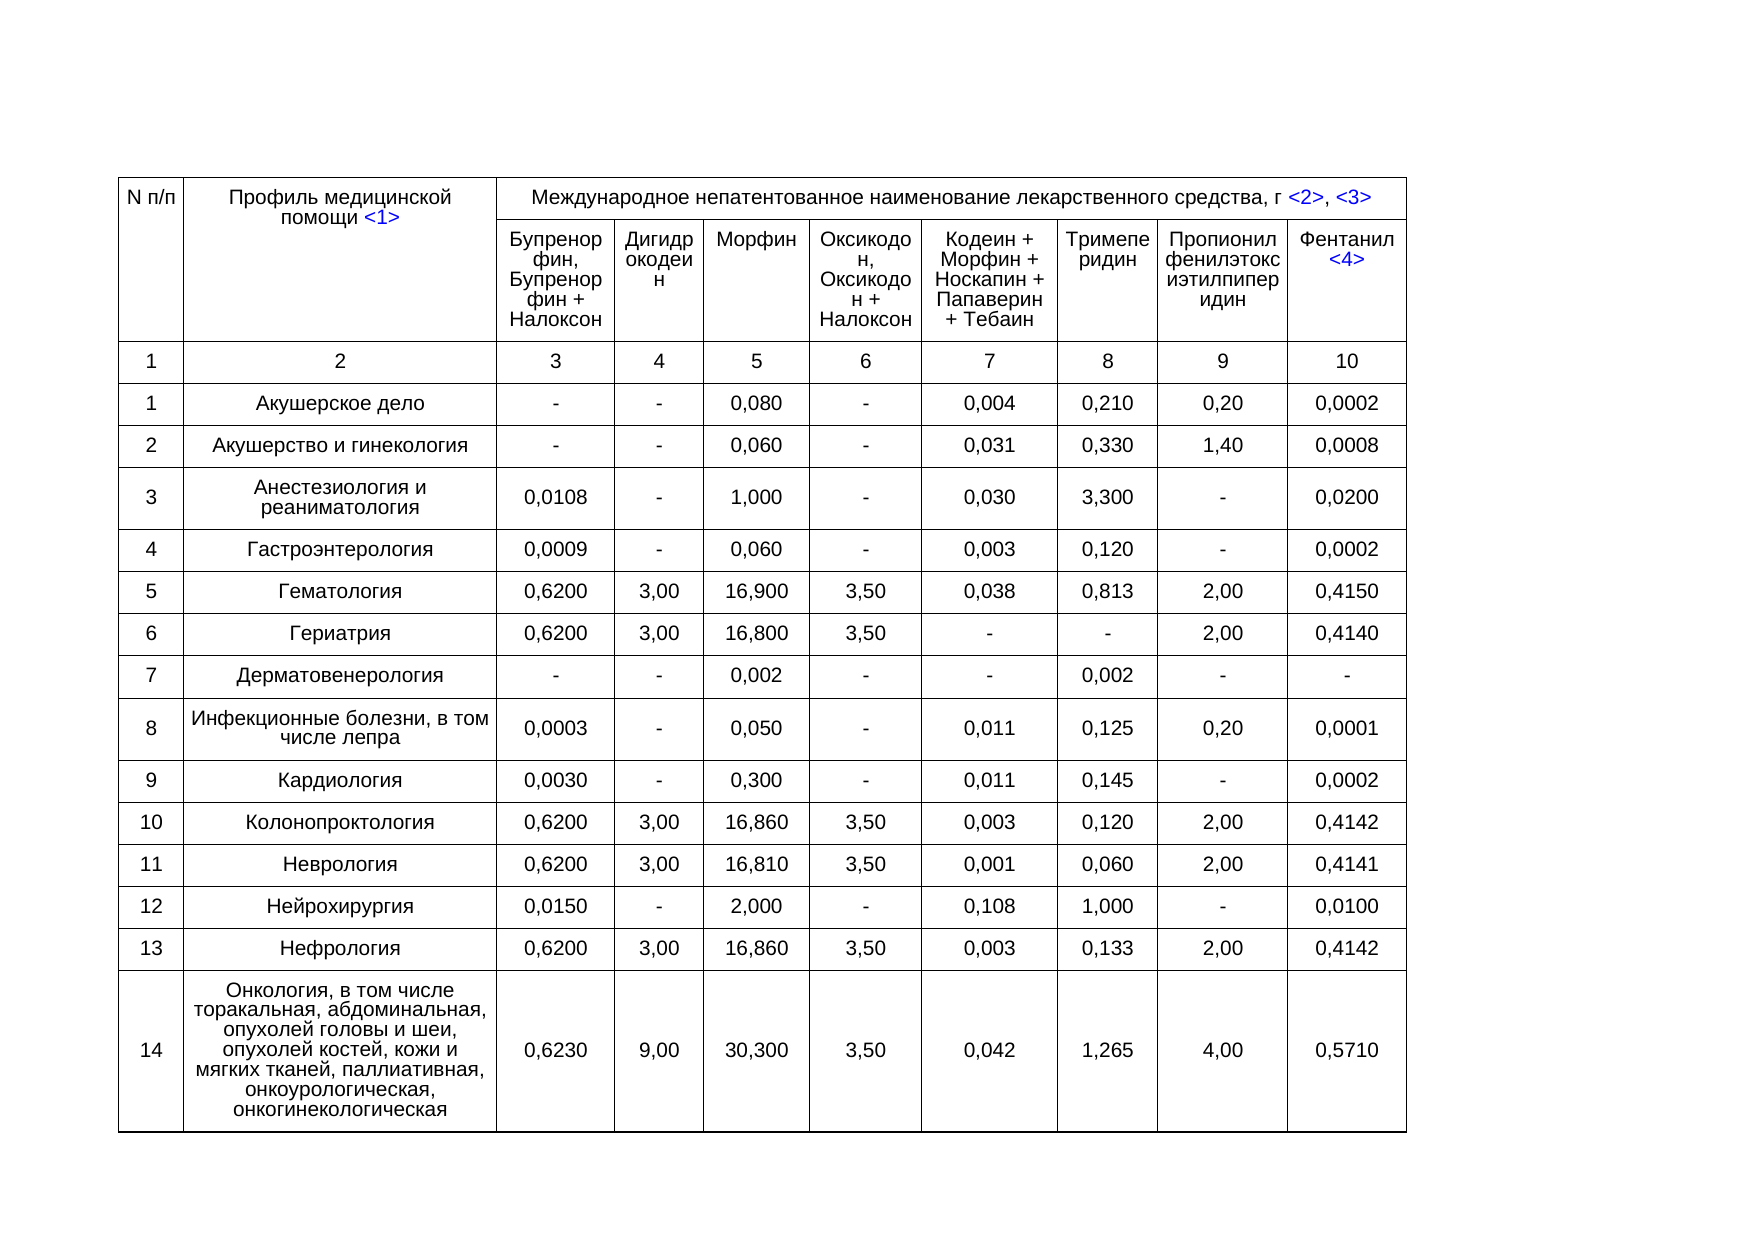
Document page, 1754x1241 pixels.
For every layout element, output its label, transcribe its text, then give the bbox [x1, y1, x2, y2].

table_cell 3,300 [1058, 468, 1157, 529]
table_cell 0,145 [1058, 761, 1157, 802]
table_cell - [615, 699, 703, 759]
table_cell 0,4142 [1288, 929, 1406, 970]
table_cell Инфекционные болезни, в том числе лепра [184, 699, 496, 759]
table_cell 3 [119, 468, 183, 529]
table_cell 0,120 [1058, 530, 1157, 571]
table_cell 0,003 [922, 803, 1057, 844]
table_cell 10 [119, 803, 183, 844]
table_cell - [1158, 656, 1287, 697]
table_cell - [1158, 530, 1287, 571]
table_cell 0,20 [1158, 384, 1287, 425]
table_cell Тримеперидин [1058, 220, 1157, 341]
table_cell 1 [119, 342, 183, 383]
table_cell - [810, 656, 921, 697]
table_cell 0,4141 [1288, 845, 1406, 886]
table_cell 6 [119, 614, 183, 655]
table_cell - [922, 656, 1057, 697]
table_cell 0,20 [1158, 699, 1287, 759]
table_cell 7 [119, 656, 183, 697]
table_cell 3,50 [810, 971, 921, 1131]
table_cell 0,0200 [1288, 468, 1406, 529]
table_cell 0,060 [1058, 845, 1157, 886]
table_cell 0,0108 [497, 468, 614, 529]
table_cell Гериатрия [184, 614, 496, 655]
table_cell Акушерское дело [184, 384, 496, 425]
table_cell 0,030 [922, 468, 1057, 529]
table_cell Оксикодон, Оксикодон + Налоксон [810, 220, 921, 341]
table_cell 3,00 [615, 845, 703, 886]
table_cell Гастроэнтерология [184, 530, 496, 571]
table_cell 0,031 [922, 426, 1057, 467]
table_cell 3,50 [810, 572, 921, 613]
table_cell 2,00 [1158, 803, 1287, 844]
table_cell 0,0008 [1288, 426, 1406, 467]
table_cell - [1158, 468, 1287, 529]
table_cell Дерматовенерология [184, 656, 496, 697]
table_cell 0,300 [704, 761, 809, 802]
table_header Профиль медицинской помощи <1> [184, 178, 496, 341]
table_cell - [810, 426, 921, 467]
table_cell 16,860 [704, 929, 809, 970]
table_cell 0,080 [704, 384, 809, 425]
table_cell 2,000 [704, 887, 809, 928]
table_cell 0,6200 [497, 614, 614, 655]
table_cell 4 [119, 530, 183, 571]
table_cell - [497, 426, 614, 467]
table_cell - [615, 426, 703, 467]
table_cell 0,4142 [1288, 803, 1406, 844]
table_cell 5 [119, 572, 183, 613]
table_cell 0,060 [704, 426, 809, 467]
table_cell Морфин [704, 220, 809, 341]
table_cell 2,00 [1158, 614, 1287, 655]
table_header Международное непатентованное наименование лекарственного средства, г <2>, <3> [497, 178, 1406, 219]
table_cell 0,004 [922, 384, 1057, 425]
table_cell 0,0030 [497, 761, 614, 802]
table_cell - [810, 887, 921, 928]
table_cell 0,6200 [497, 845, 614, 886]
table_cell 0,6230 [497, 971, 614, 1131]
table_cell - [810, 699, 921, 759]
table_cell 1 [119, 384, 183, 425]
table_cell 3,00 [615, 803, 703, 844]
table_cell 3,50 [810, 803, 921, 844]
table_cell 0,125 [1058, 699, 1157, 759]
table_cell 1,40 [1158, 426, 1287, 467]
table_cell - [615, 384, 703, 425]
table_cell 3,50 [810, 614, 921, 655]
table_cell 0,001 [922, 845, 1057, 886]
table_cell 0,042 [922, 971, 1057, 1131]
table_cell 0,6200 [497, 929, 614, 970]
table_cell - [615, 530, 703, 571]
table_cell 5 [704, 342, 809, 383]
table_cell 9,00 [615, 971, 703, 1131]
table_cell 0,0150 [497, 887, 614, 928]
table_cell 1,000 [704, 468, 809, 529]
table_cell 0,011 [922, 761, 1057, 802]
table_cell 0,0009 [497, 530, 614, 571]
table_cell 30,300 [704, 971, 809, 1131]
table_cell - [1288, 656, 1406, 697]
table_cell 2,00 [1158, 572, 1287, 613]
table_cell - [497, 656, 614, 697]
table_cell 0,0100 [1288, 887, 1406, 928]
table_cell 0,6200 [497, 803, 614, 844]
table_cell 3,00 [615, 929, 703, 970]
table_cell 2,00 [1158, 845, 1287, 886]
table_cell 16,860 [704, 803, 809, 844]
table_cell 13 [119, 929, 183, 970]
table_cell 12 [119, 887, 183, 928]
table_cell Дигидрокодеин [615, 220, 703, 341]
table_cell - [497, 384, 614, 425]
table_cell - [1158, 887, 1287, 928]
table_cell - [615, 656, 703, 697]
table_cell Фентанил <4> [1288, 220, 1406, 341]
table_header N п/п [119, 178, 183, 341]
table_cell Акушерство и гинекология [184, 426, 496, 467]
table_cell Кардиология [184, 761, 496, 802]
table_cell - [1158, 761, 1287, 802]
table_cell 11 [119, 845, 183, 886]
table_cell 0,120 [1058, 803, 1157, 844]
table_cell 4 [615, 342, 703, 383]
table_cell 0,5710 [1288, 971, 1406, 1131]
table_cell 9 [1158, 342, 1287, 383]
table_cell 0,060 [704, 530, 809, 571]
table_cell Нейрохирургия [184, 887, 496, 928]
table_cell 0,330 [1058, 426, 1157, 467]
table_cell 0,0002 [1288, 530, 1406, 571]
table_cell 0,4140 [1288, 614, 1406, 655]
table_cell 3,00 [615, 572, 703, 613]
table_cell 0,002 [1058, 656, 1157, 697]
table_cell - [922, 614, 1057, 655]
table_cell 1,000 [1058, 887, 1157, 928]
table_cell 3 [497, 342, 614, 383]
table_cell Кодеин + Морфин + Носкапин + Папаверин + Тебаин [922, 220, 1057, 341]
table_cell 4,00 [1158, 971, 1287, 1131]
table_cell 0,210 [1058, 384, 1157, 425]
table_cell 0,003 [922, 929, 1057, 970]
table_cell Онкология, в том числе торакальная, абдоминальная, опухолей головы и шеи, опухолей костей, кожи и мягких тканей, паллиативная, онкоурологическая, онкогинекологическая [184, 971, 496, 1131]
table_cell 16,800 [704, 614, 809, 655]
table_cell 2 [184, 342, 496, 383]
table_cell 0,6200 [497, 572, 614, 613]
table_cell 0,0003 [497, 699, 614, 759]
table_cell 6 [810, 342, 921, 383]
table_cell 0,003 [922, 530, 1057, 571]
table_cell 16,810 [704, 845, 809, 886]
table_cell - [615, 468, 703, 529]
table_cell 0,002 [704, 656, 809, 697]
table_cell Гематология [184, 572, 496, 613]
table_cell Нефрология [184, 929, 496, 970]
table_cell 0,108 [922, 887, 1057, 928]
table_cell 14 [119, 971, 183, 1131]
table_cell Колонопроктология [184, 803, 496, 844]
table_cell - [810, 468, 921, 529]
table_cell 2,00 [1158, 929, 1287, 970]
table_cell 0,133 [1058, 929, 1157, 970]
table_cell - [615, 887, 703, 928]
table_cell Пропионилфенилэтоксиэтилпиперидин [1158, 220, 1287, 341]
table_cell Анестезиология и реаниматология [184, 468, 496, 529]
table_cell 3,00 [615, 614, 703, 655]
table_cell 0,0002 [1288, 384, 1406, 425]
table_cell - [810, 530, 921, 571]
table_cell 2 [119, 426, 183, 467]
table_cell Бупренорфин, Бупренорфин + Налоксон [497, 220, 614, 341]
table_cell 3,50 [810, 929, 921, 970]
table_cell 1,265 [1058, 971, 1157, 1131]
table_cell 7 [922, 342, 1057, 383]
table_cell - [810, 761, 921, 802]
table_cell 8 [119, 699, 183, 759]
table_cell 8 [1058, 342, 1157, 383]
table_cell 0,038 [922, 572, 1057, 613]
table_cell 0,050 [704, 699, 809, 759]
table_cell - [1058, 614, 1157, 655]
table_cell 16,900 [704, 572, 809, 613]
table_cell 10 [1288, 342, 1406, 383]
table_cell 0,0002 [1288, 761, 1406, 802]
table_cell - [615, 761, 703, 802]
table_cell 0,0001 [1288, 699, 1406, 759]
table_cell 0,813 [1058, 572, 1157, 613]
table_cell - [810, 384, 921, 425]
table_cell 3,50 [810, 845, 921, 886]
table_cell Неврология [184, 845, 496, 886]
table_cell 0,4150 [1288, 572, 1406, 613]
table_cell 0,011 [922, 699, 1057, 759]
table_cell 9 [119, 761, 183, 802]
